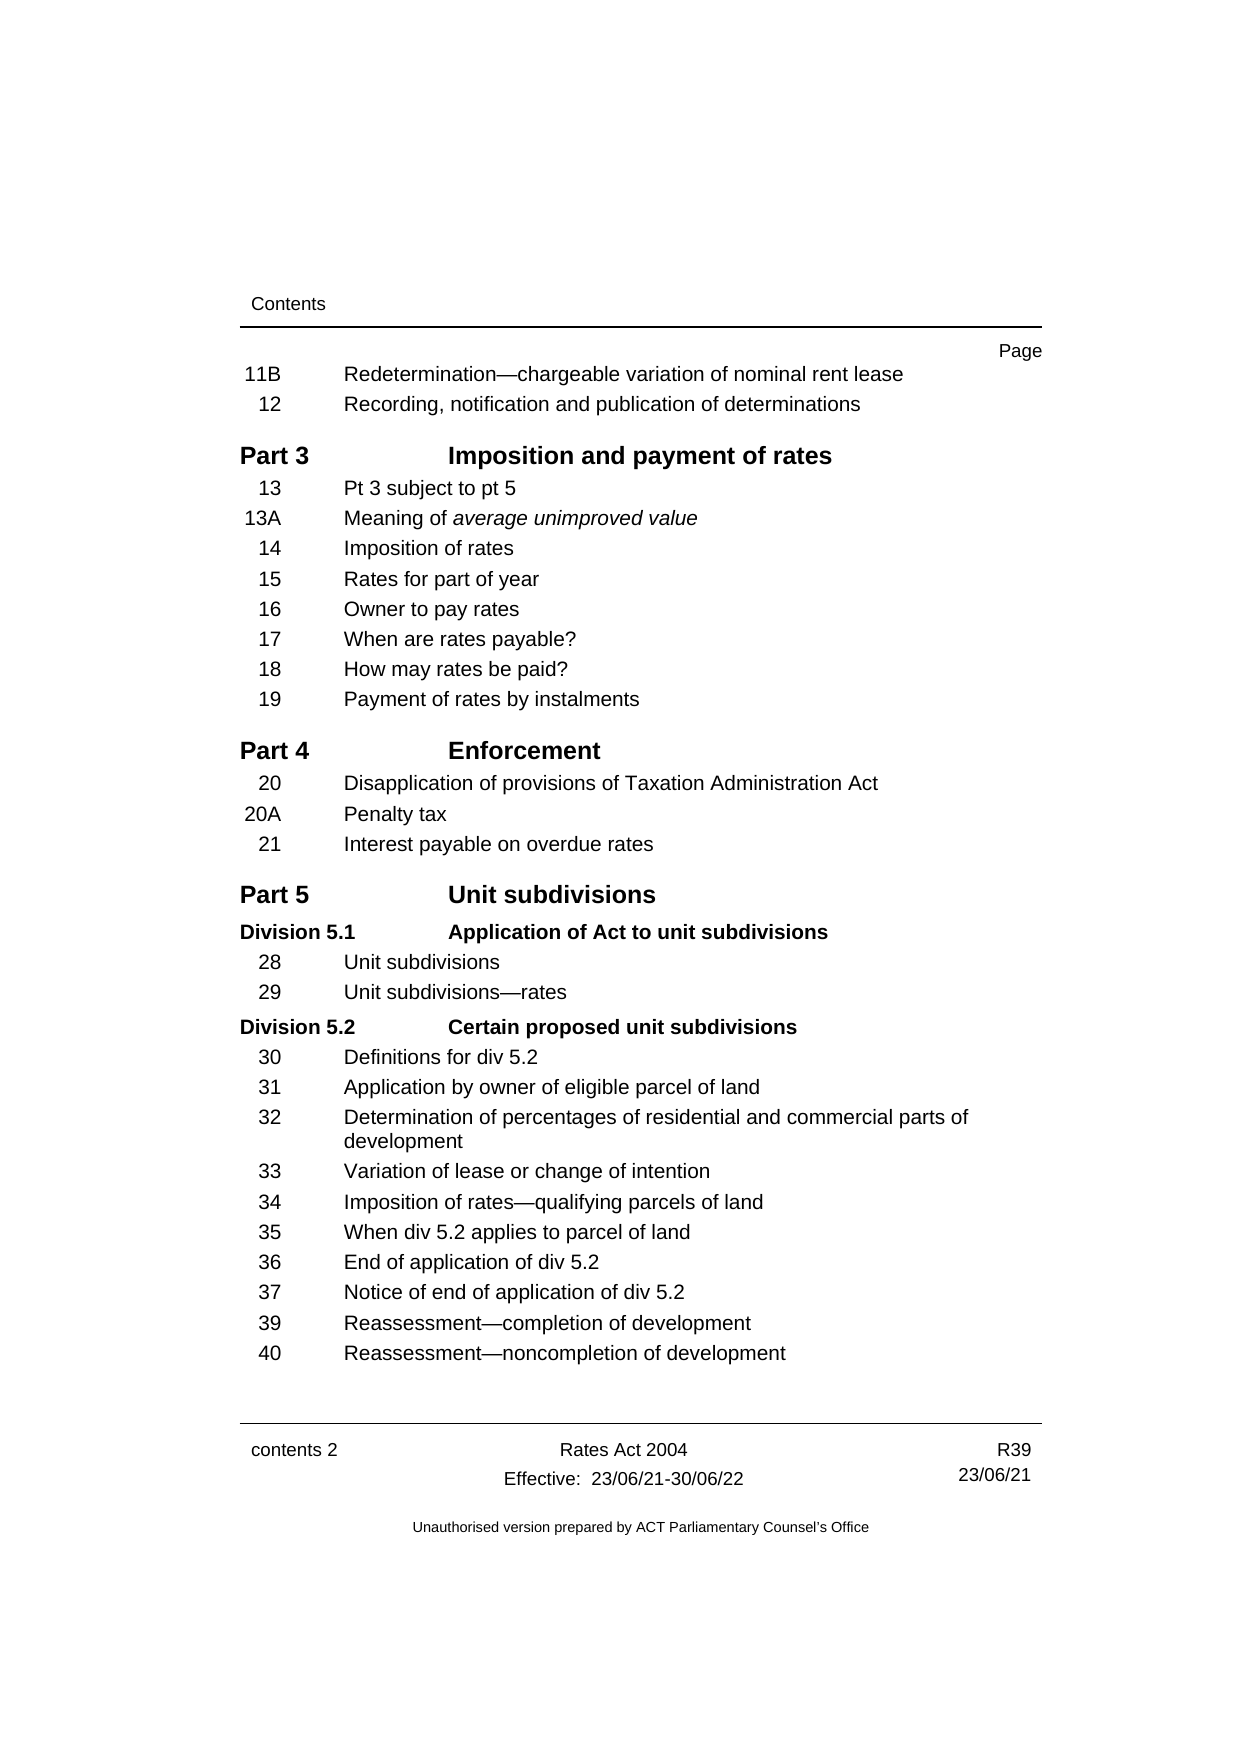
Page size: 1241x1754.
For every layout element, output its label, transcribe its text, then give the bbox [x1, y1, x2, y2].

text 40 Reassessment—noncompletion of development 29 [239, 1341, 996, 1364]
text 33 Variation of lease or change of intention 24 [239, 1159, 996, 1183]
text Part 3 Imposition and payment of rates 11 [239, 441, 996, 469]
text 31 Application by owner of eligible parcel of land 21 [239, 1075, 996, 1099]
text 36 End of application of div 5.2 26 [239, 1250, 996, 1274]
text 20A Penalty tax 17 [239, 801, 996, 825]
text 39 Reassessment—completion of development 28 [239, 1310, 996, 1334]
text 14 Imposition of rates 12 [239, 536, 996, 560]
text 29 Unit subdivisions—rates 19 [239, 980, 996, 1004]
text Part 5 Unit subdivisions 19 [239, 881, 996, 909]
text 17 When are rates payable? 14 [239, 627, 996, 651]
text 34 Imposition of rates—qualifying parcels of land 25 [239, 1189, 996, 1213]
text 37 Notice of end of application of div 5.2 28 [239, 1280, 996, 1304]
text 11B Redetermination—chargeable variation of nominal rent lease 9 [239, 362, 996, 386]
text 35 When div 5.2 applies to parcel of land 26 [239, 1220, 996, 1244]
text 16 Owner to pay rates 13 [239, 597, 996, 621]
text 32 Determination of percentages of residential and commercial parts of development 23 [239, 1105, 996, 1153]
text 19 Payment of rates by instalments 15 [239, 687, 996, 711]
text 28 Unit subdivisions 19 [239, 950, 996, 974]
text 18 How may rates be paid? 14 [239, 657, 996, 681]
text 13A Meaning of average unimproved value 11 [239, 506, 996, 530]
text 20 Disapplication of provisions of Taxation Administration Act 17 [239, 771, 996, 795]
text 13 Pt 3 subject to pt 5 11 [239, 476, 996, 500]
text 15 Rates for part of year 13 [239, 566, 996, 590]
text 30 Definitions for div 5.2 21 [239, 1045, 996, 1069]
text Part 4 Enforcement 17 [239, 736, 996, 765]
text Division 5.2 Certain proposed unit subdivisions 21 [239, 1014, 996, 1038]
text 12 Recording, notification and publication of determinations 10 [239, 392, 996, 416]
text Division 5.1 Application of Act to unit subdivisions 19 [239, 920, 996, 944]
text 21 Interest payable on overdue rates 18 [239, 832, 996, 856]
